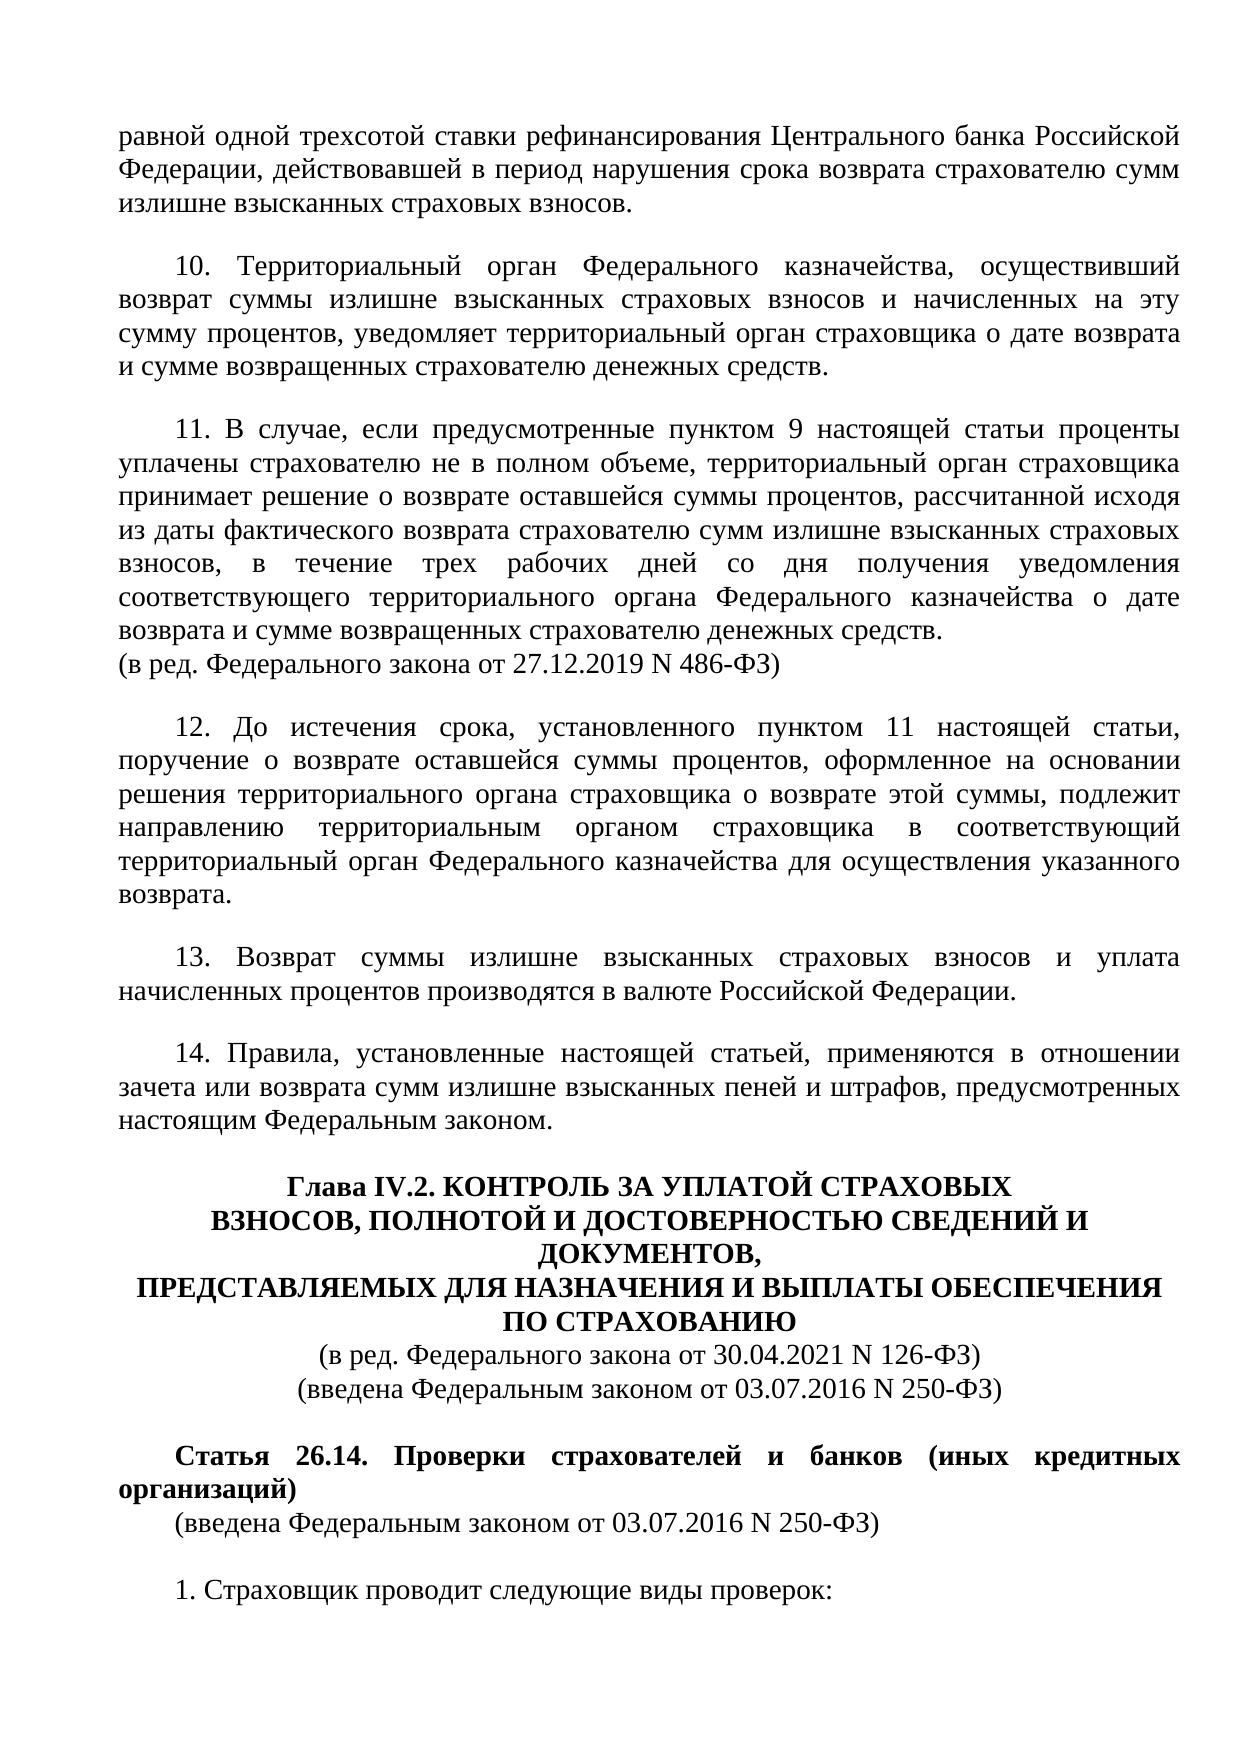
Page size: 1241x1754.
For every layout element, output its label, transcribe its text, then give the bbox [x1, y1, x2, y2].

title Глава IV.2. КОНТРОЛЬ ЗА УПЛАТОЙ СТРАХОВЫХ [118, 1169, 1181, 1203]
text 14. Правила, установленные настоящей статьей, применяются в отношении зачета или возврата сумм излишне взысканных пеней и штрафов, предусмотренных настоящим Федеральным законом. [118, 1035, 1181, 1136]
text 10. Территориальный орган Федерального казначейства, осуществивший возврат суммы излишне взысканных страховых взносов и начисленных на эту сумму процентов, уведомляет территориальный орган страховщика о дате возврата и сумме возвращенных страхователю денежных средств. [118, 248, 1181, 382]
title ПРЕДСТАВЛЯЕМЫХ ДЛЯ НАЗНАЧЕНИЯ И ВЫПЛАТЫ ОБЕСПЕЧЕНИЯ [118, 1270, 1181, 1304]
text 12. До истечения срока, установленного пунктом 11 настоящей статьи, поручение о возврате оставшейся суммы процентов, оформленное на основании решения территориального органа страховщика о возврате этой суммы, подлежит направлению территориальным органом страховщика в соответствующий территориальный орган Федерального казначейства для осуществления указанного возврата. [118, 709, 1181, 910]
text 13. Возврат суммы излишне взысканных страховых взносов и уплата начисленных процентов производятся в валюте Российской Федерации. [118, 939, 1181, 1006]
title ВЗНОСОВ, ПОЛНОТОЙ И ДОСТОВЕРНОСТЬЮ СВЕДЕНИЙ И ДОКУМЕНТОВ, [118, 1203, 1181, 1270]
text (введена Федеральным законом от 03.07.2016 N 250-ФЗ) [118, 1371, 1181, 1404]
text 1. Страховщик проводит следующие виды проверок: [118, 1572, 1181, 1606]
title ПО СТРАХОВАНИЮ [118, 1304, 1181, 1337]
text (введена Федеральным законом от 03.07.2016 N 250-ФЗ) [118, 1505, 1181, 1538]
text (в ред. Федерального закона от 27.12.2019 N 486-ФЗ) [118, 646, 1181, 679]
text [118, 118, 1181, 219]
title Статья 26.14. Проверки страхователей и банков (иных кредитных организаций) [118, 1438, 1181, 1505]
text (в ред. Федерального закона от 30.04.2021 N 126-ФЗ) [118, 1337, 1181, 1371]
text 11. В случае, если предусмотренные пунктом 9 настоящей статьи проценты уплачены страхователю не в полном объеме, территориальный орган страховщика принимает решение о возврате оставшейся суммы процентов, рассчитанной исходя из даты фактического возврата страхователю сумм излишне взысканных страховых взносов, в течение трех рабочих дней со дня получения уведомления соответствующего территориального органа Федерального казначейства о дате возврата и сумме возвращенных страхователю денежных средств. [118, 411, 1181, 646]
